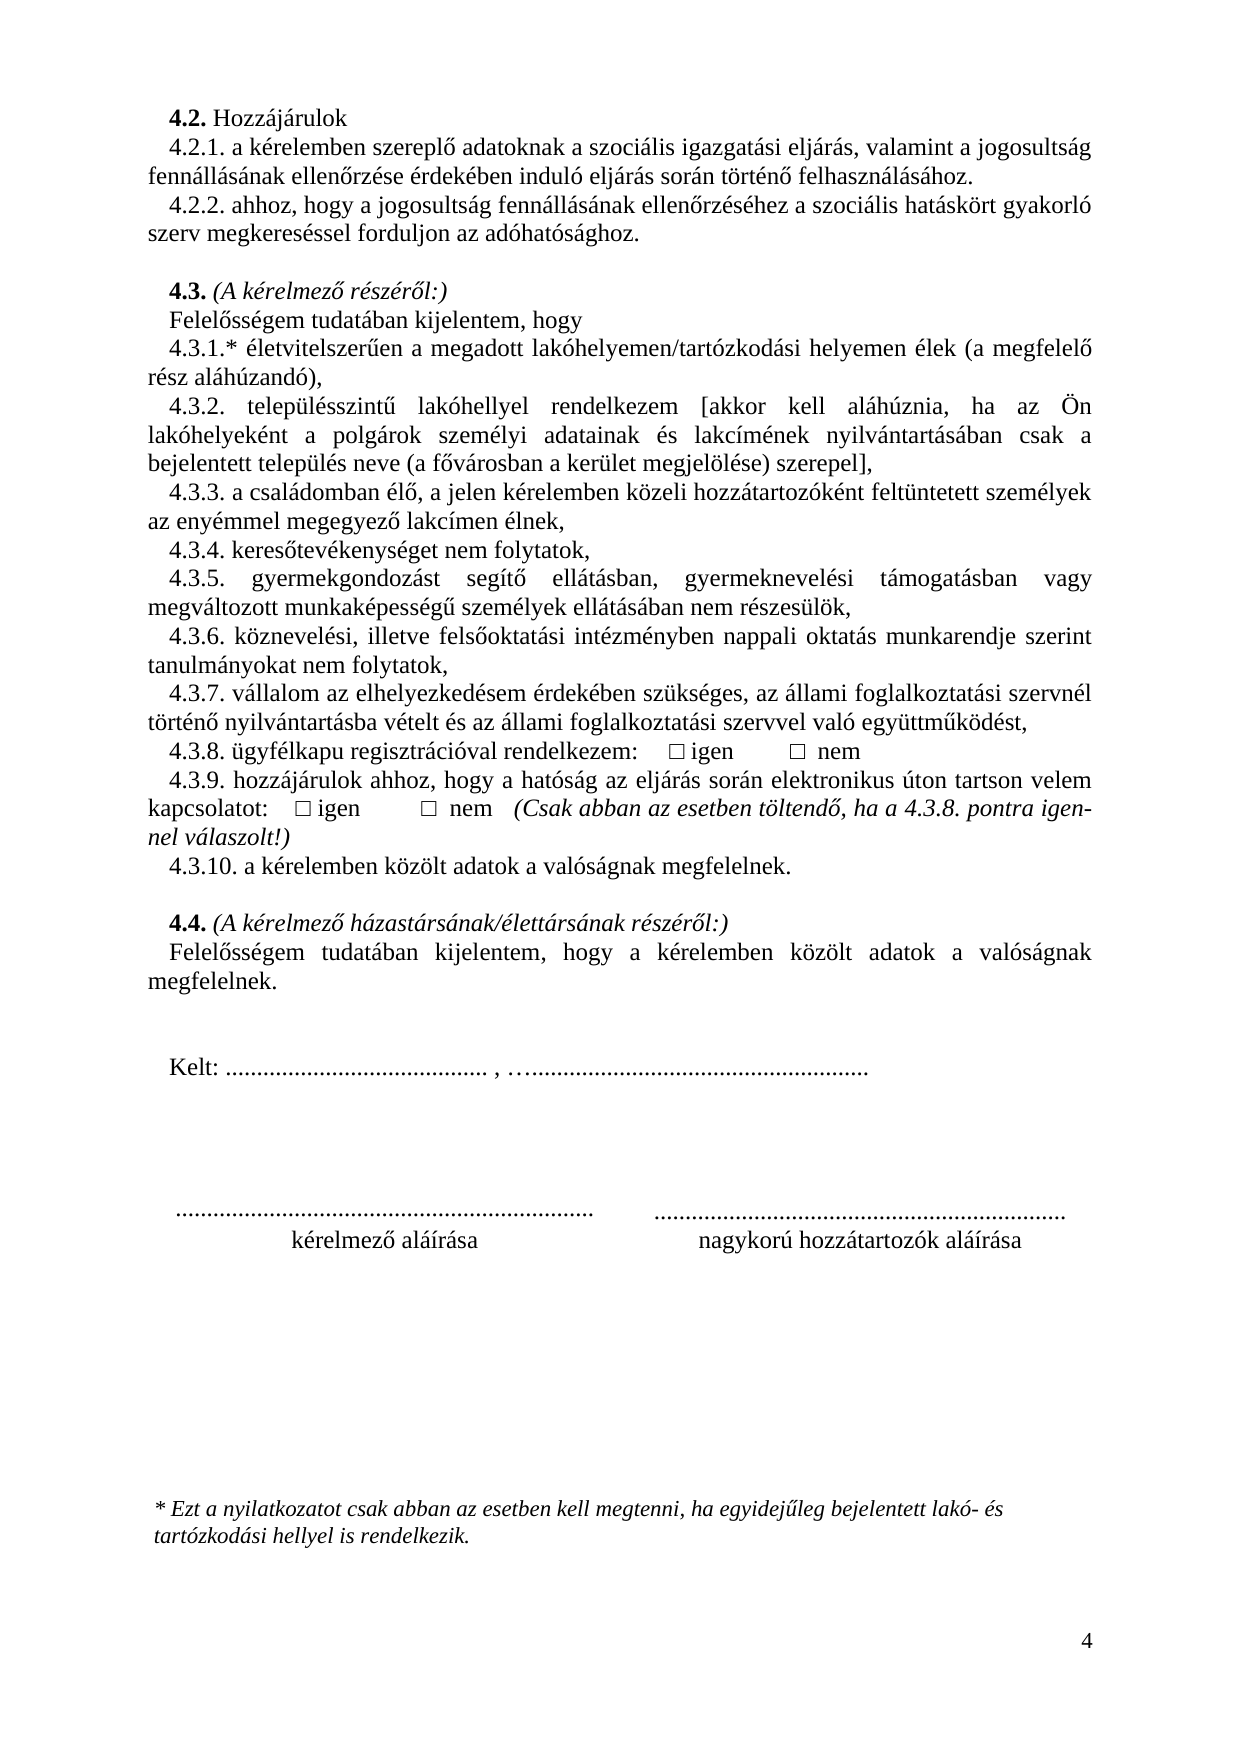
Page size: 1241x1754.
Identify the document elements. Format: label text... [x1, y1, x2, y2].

text Felelősségem tudatában kijelentem, hogy a kérelemben közölt adatok a valóságnak megfelelnek. [148, 937, 1093, 995]
text 4.3.1.* életvitelszerűen a megadott lakóhelyemen/tartózkodási helyemen élek (a megfelelő rész aláhúzandó), [148, 333, 1093, 391]
text 4.3. (A kérelmező részéről:) [148, 276, 1093, 305]
text 4.3.9. hozzájárulok ahhoz, hogy a hatóság az eljárás során elektronikus úton tartson velem kapcsolatot: □ igen □ nem (Csak abban az esetben töltendő, ha a 4.3.8. pontra igen-nel válaszolt!) [148, 765, 1093, 851]
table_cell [148, 1311, 1092, 1601]
text 4.2.1. a kérelemben szereplő adatoknak a szociális igazgatási eljárás, valamint a jogosultság fennállásának ellenőrzése érdekében induló eljárás során történő felhasználásához. [148, 132, 1093, 190]
text 4.3.4. keresőtevékenységet nem folytatok, [148, 535, 1093, 563]
text 4.3.2. településszintű lakóhellyel rendelkezem [akkor kell aláhúznia, ha az Ön lakóhelyeként a polgárok személyi adatainak és lakcímének nyilvántartásában csak a bejelentett település neve (a fővárosban a kerület megjelölése) szerepel], [148, 391, 1093, 477]
text Felelősségem tudatában kijelentem, hogy [148, 305, 1093, 333]
text 4.3.8. ügyfélkapu regisztrációval rendelkezem: □ igen □ nem [148, 736, 1093, 765]
table_header .................................................................. [621, 1139, 1092, 1225]
text 4.4. (A kérelmező házastársának/élettársának részéről:) [148, 908, 1093, 937]
text 4.3.6. köznevelési, illetve felsőoktatási intézményben nappali oktatás munkarendje szerint tanulmányokat nem folytatok, [148, 621, 1093, 678]
table_cell kérelmező aláírása [148, 1225, 621, 1311]
table_cell nagykorú hozzátartozók aláírása [621, 1225, 1092, 1311]
text 4.3.7. vállalom az elhelyezkedésem érdekében szükséges, az állami foglalkoztatási szervnél történő nyilvántartásba vételt és az állami foglalkoztatási szervvel való együttműködést, [148, 678, 1093, 736]
text 4.3.3. a családomban élő, a jelen kérelemben közeli hozzátartozóként feltüntetett személyek az enyémmel megegyező lakcímen élnek, [148, 477, 1093, 535]
text Kelt: .......................................... , …...................................................... [148, 1052, 1093, 1081]
text 4.3.5. gyermekgondozást segítő ellátásban, gyermeknevelési támogatásban vagy megváltozott munkaképességű személyek ellátásában nem részesülök, [148, 563, 1093, 621]
table_header ................................................................... [148, 1139, 621, 1225]
text 4.2.2. ahhoz, hogy a jogosultság fennállásának ellenőrzéséhez a szociális hatáskört gyakorló szerv megkereséssel forduljon az adóhatósághoz. [148, 190, 1093, 247]
text 4.2. Hozzájárulok [148, 103, 1093, 132]
text 4.3.10. a kérelemben közölt adatok a valóságnak megfelelnek. [148, 851, 1093, 880]
